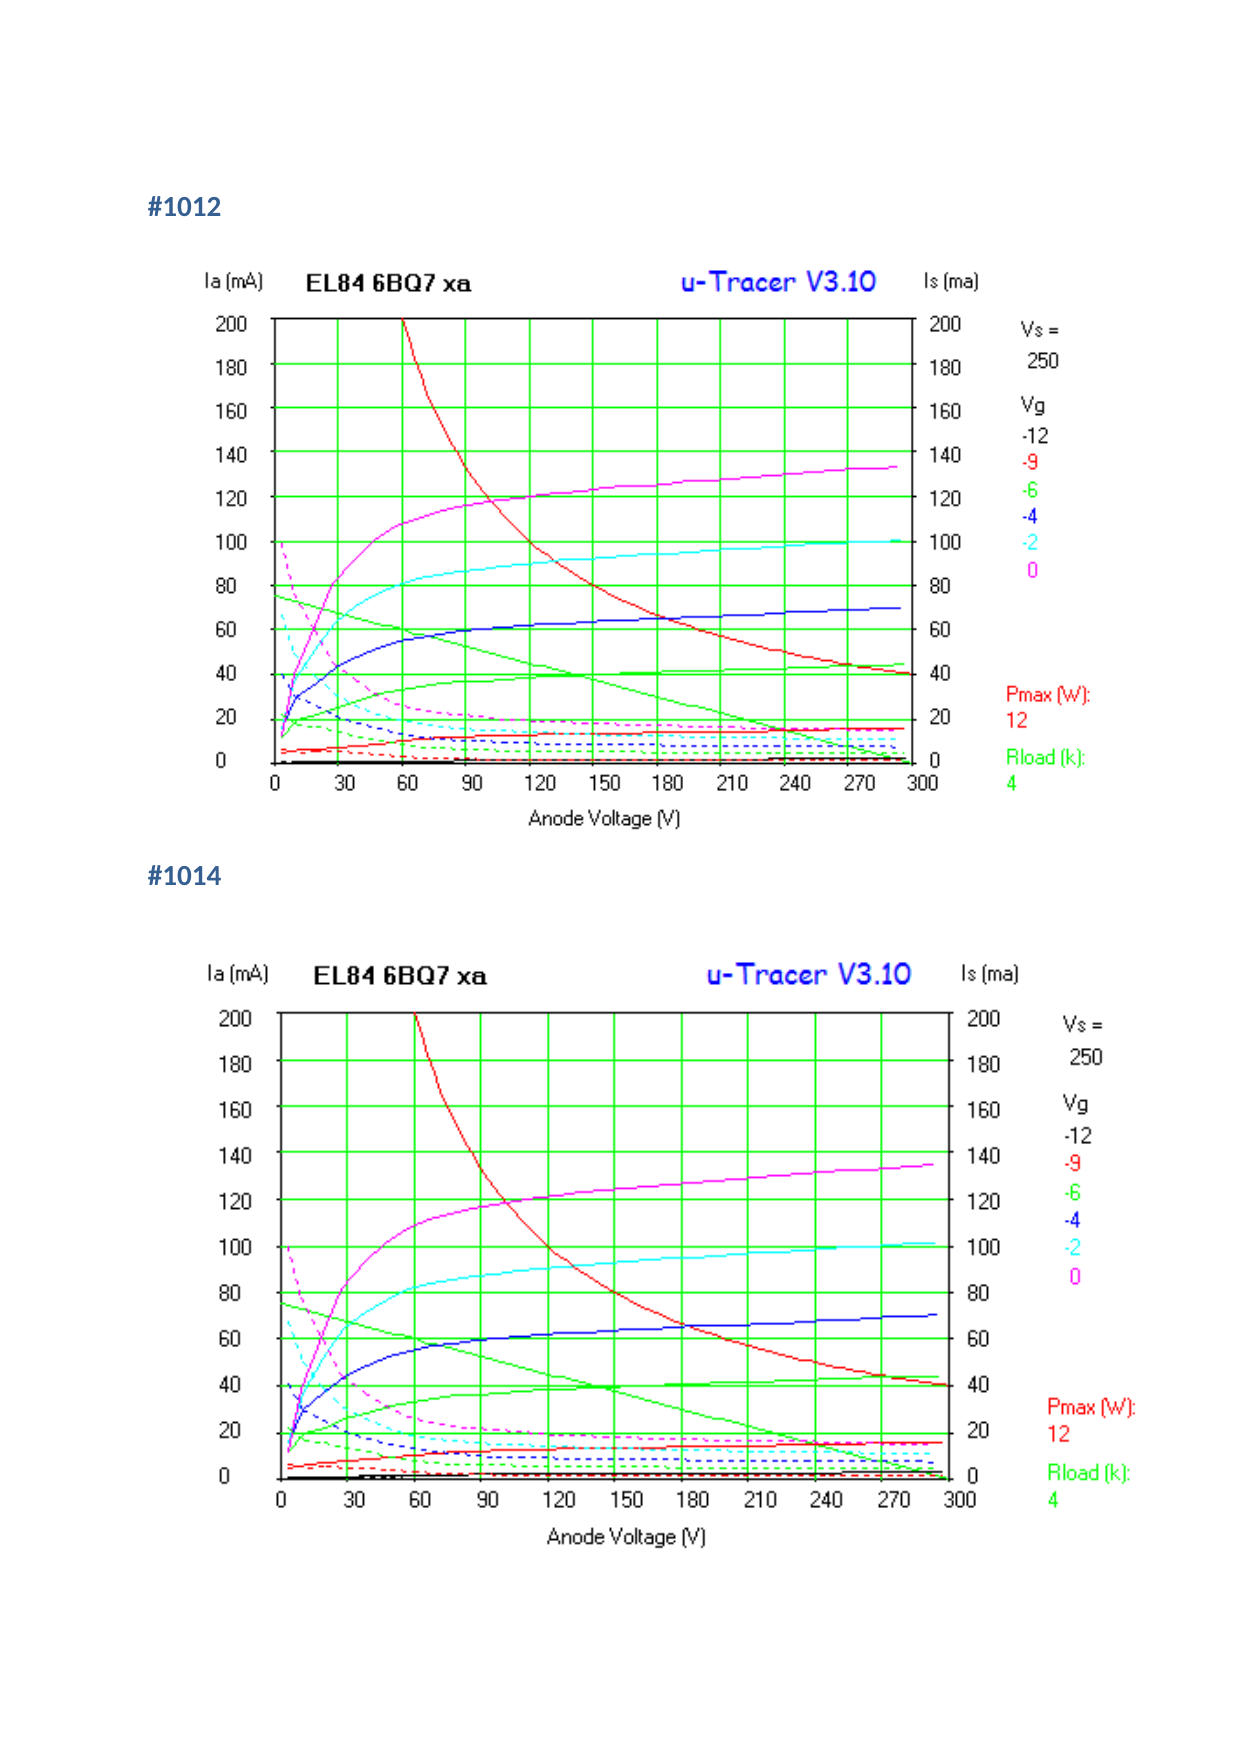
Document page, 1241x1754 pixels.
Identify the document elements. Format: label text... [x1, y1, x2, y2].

text #1014 [148, 852, 1093, 893]
picture [147, 229, 1102, 852]
picture [147, 919, 1148, 1572]
subtitle #1012 [148, 148, 1093, 224]
